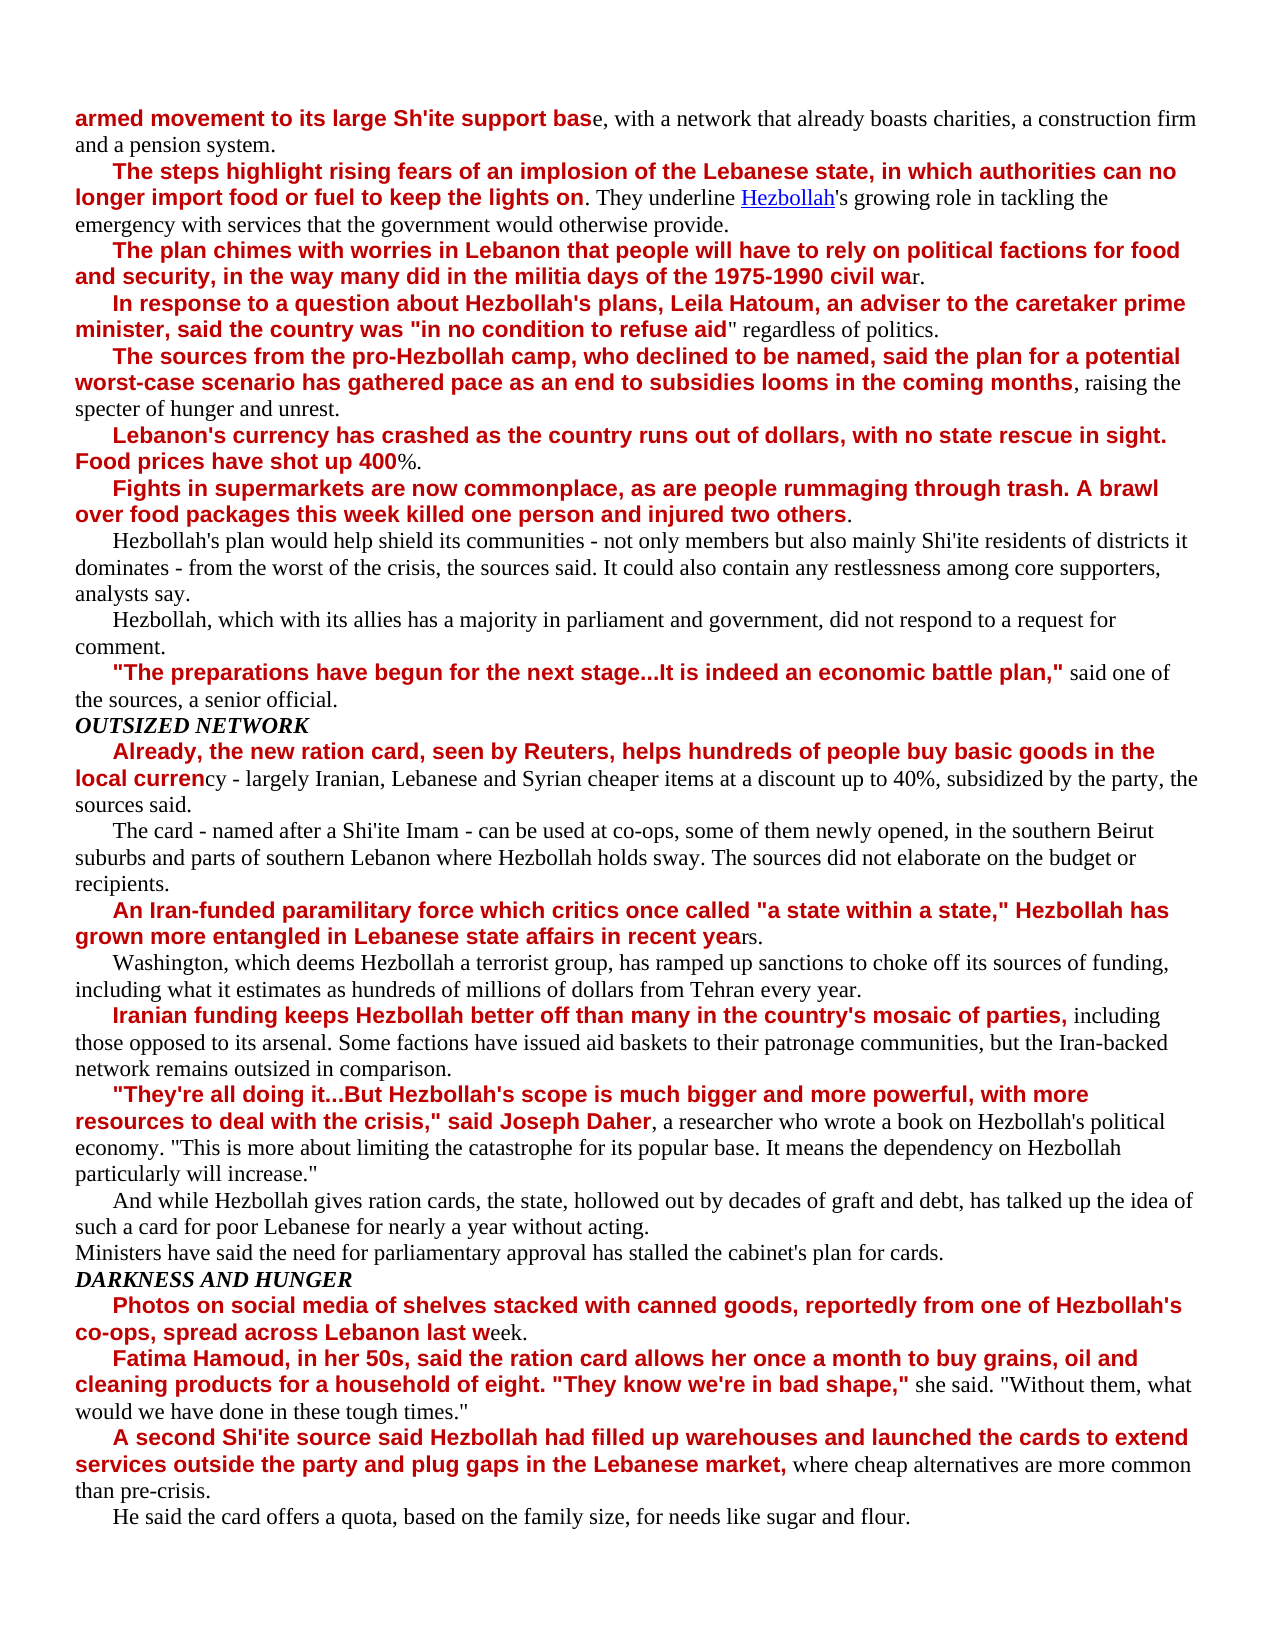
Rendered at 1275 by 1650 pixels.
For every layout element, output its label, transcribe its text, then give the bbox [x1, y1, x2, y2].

text Already, the new ration card, seen by Reuters, helps hundreds of people buy basic goods in the local currency - largely Iranian, Lebanese and Syrian cheaper items at a discount up to 40%, subsidized by the party, the sources said. [75, 738, 1200, 817]
text "They're all doing it...But Hezbollah's scope is much bigger and more powerful, with more resources to deal with the crisis," said Joseph Daher, a researcher who wrote a book on Hezbollah's political economy. "This is more about limiting the catastrophe for its popular base. It means the dependency on Hezbollah particularly will increase." [75, 1081, 1200, 1187]
text The sources from the pro-Hezbollah camp, who declined to be named, said the plan for a potential worst-case scenario has gathered pace as an end to subsidies looms in the coming months, raising the specter of hunger and unrest. [75, 343, 1200, 422]
text The steps highlight rising fears of an implosion of the Lebanese state, in which authorities can no longer import food or fuel to keep the lights on. They underline Hezbollah's growing role in tackling the emergency with services that the government would otherwise provide. [75, 158, 1200, 237]
text He said the card offers a quota, based on the family size, for needs like sugar and flour. [75, 1503, 1200, 1530]
text Lebanon's currency has crashed as the country runs out of dollars, with no state rescue in sight. Food prices have shot up 400%. [75, 422, 1200, 474]
text The card - named after a Shi'ite Imam - can be used at co-ops, some of them newly opened, in the southern Beirut suburbs and parts of southern Lebanon where Hezbollah holds sway. The sources did not elaborate on the budget or recipients. [75, 817, 1200, 897]
text Fatima Hamoud, in her 50s, said the ration card allows her once a month to buy grains, oil and cleaning products for a household of eight. "They know we're in bad shape," she said. "Without them, what would we have done in these tough times." [75, 1345, 1200, 1424]
text The plan chimes with worries in Lebanon that people will have to rely on political factions for food and security, in the way many did in the militia days of the 1975-1990 civil war. [75, 237, 1200, 290]
text An Iran-funded paramilitary force which critics once called "a state within a state," Hezbollah has grown more entangled in Lebanese state affairs in recent years. [75, 897, 1200, 949]
text In response to a question about Hezbollah's plans, Leila Hatoum, an adviser to the caretaker prime minister, said the country was "in no condition to refuse aid" regardless of politics. [75, 290, 1200, 343]
text DARKNESS AND HUNGER [75, 1266, 1200, 1292]
text Ministers have said the need for parliamentary approval has stalled the cabinet's plan for cards. [75, 1239, 1200, 1266]
text Photos on social media of shelves stacked with canned goods, reportedly from one of Hezbollah's co-ops, spread across Lebanon last week. [75, 1292, 1200, 1345]
text A second Shi'ite source said Hezbollah had filled up warehouses and launched the cards to extend services outside the party and plug gaps in the Lebanese market, where cheap alternatives are more common than pre-crisis. [75, 1424, 1200, 1503]
text And while Hezbollah gives ration cards, the state, hollowed out by decades of graft and debt, has talked up the idea of such a card for poor Lebanese for nearly a year without acting. [75, 1187, 1200, 1239]
text Hezbollah's plan would help shield its communities - not only members but also mainly Shi'ite residents of districts it dominates - from the worst of the crisis, the sources said. It could also contain any restlessness among core supporters, analysts say. [75, 527, 1200, 606]
text Hezbollah, which with its allies has a majority in parliament and government, did not respond to a request for comment. [75, 606, 1200, 659]
text Iranian funding keeps Hezbollah better off than many in the country's mosaic of parties, including those opposed to its arsenal. Some factions have issued aid baskets to their patronage communities, but the Iran-backed network remains outsized in comparison. [75, 1002, 1200, 1081]
text OUTSIZED NETWORK [75, 712, 1200, 738]
text Fights in supermarkets are now commonplace, as are people rummaging through trash. A brawl over food packages this week killed one person and injured two others. [75, 474, 1200, 527]
text Washington, which deems Hezbollah a terrorist group, has ramped up sanctions to choke off its sources of funding, including what it estimates as hundreds of millions of dollars from Tehran every year. [75, 949, 1200, 1002]
text "The preparations have begun for the next stage...It is indeed an economic battle plan," said one of the sources, a senior official. [75, 659, 1200, 712]
